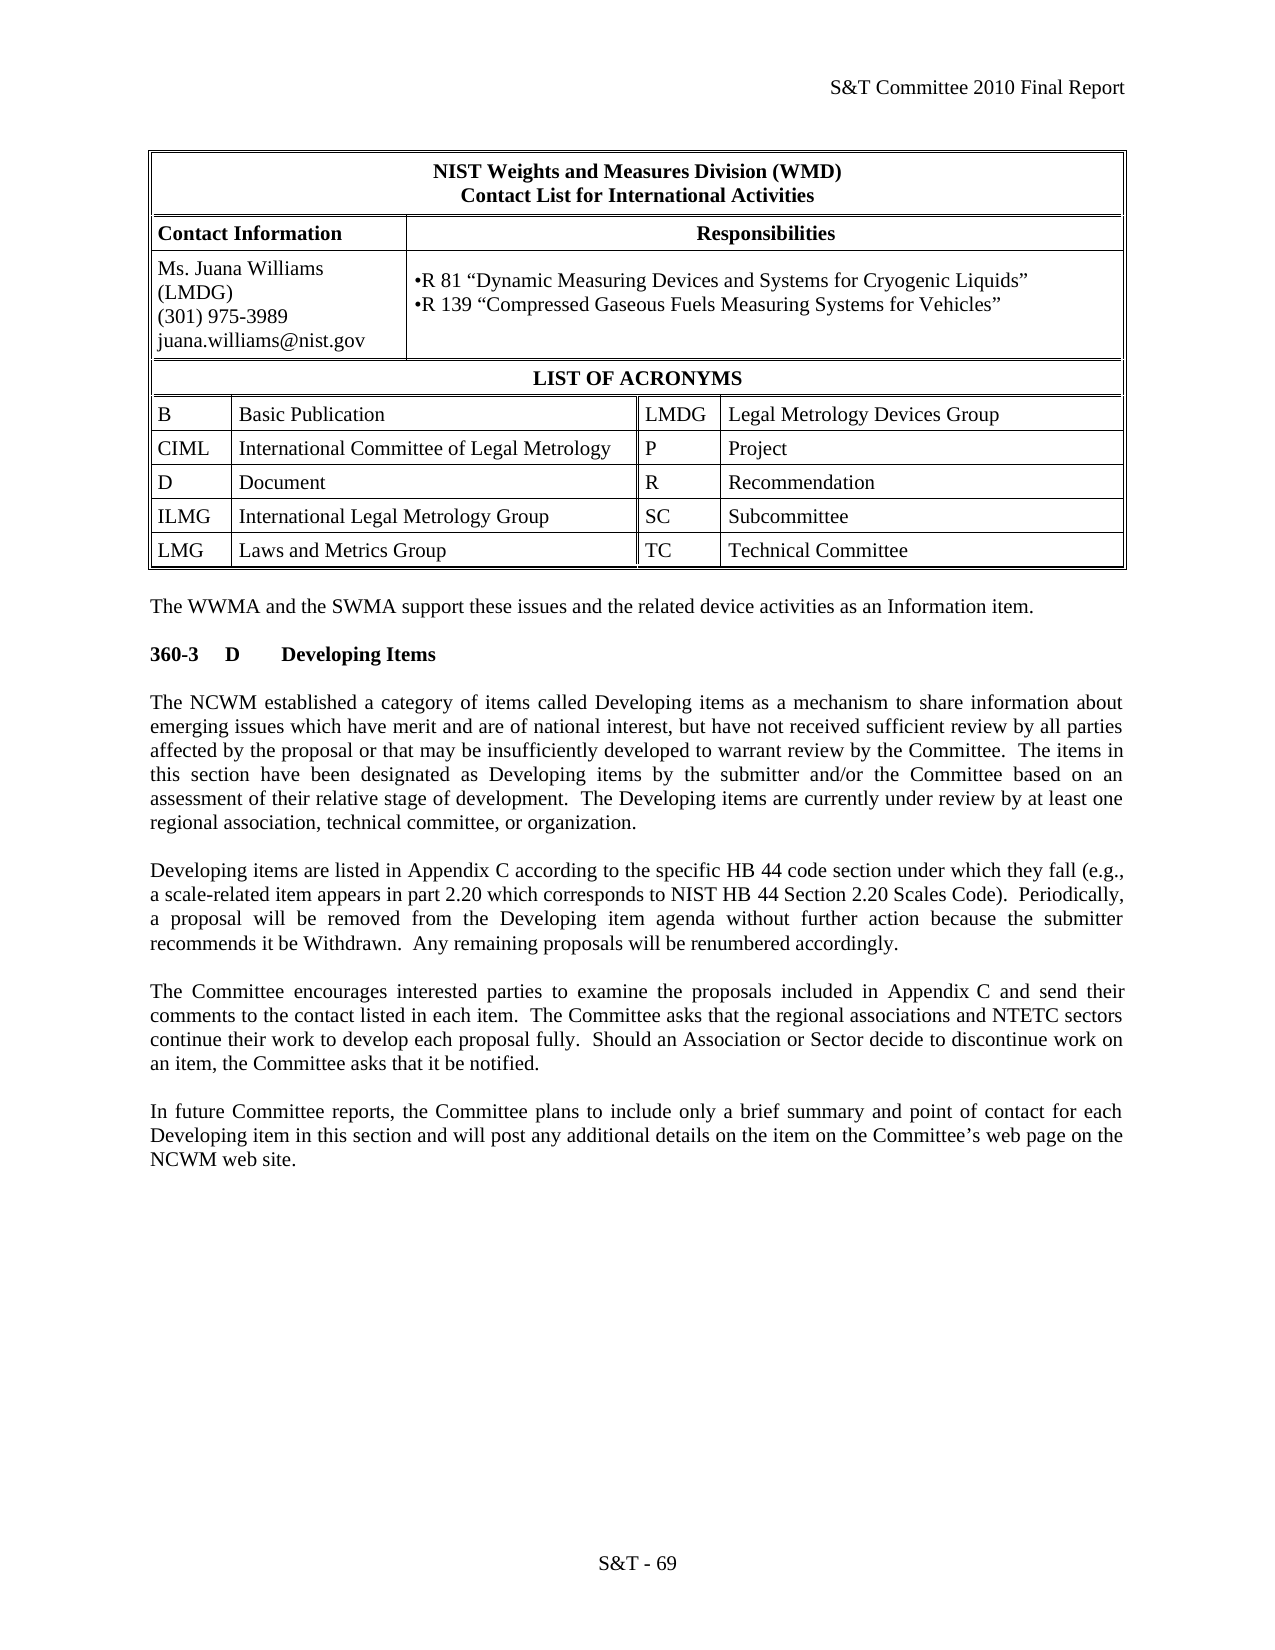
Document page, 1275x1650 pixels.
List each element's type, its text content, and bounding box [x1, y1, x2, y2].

table_cell P [639, 431, 720, 464]
text In future Committee reports, the Committee plans to include only a brief summary and point of contact for each Developing item in this section and will post any additional details on the item on the Committee’s web page on the NCWM web site. [150, 1099, 1125, 1171]
table_cell Basic Publication [232, 397, 636, 430]
text The Committee encourages interested parties to examine the proposals included in Appendix C and send their comments to the contact listed in each item. The Committee asks that the regional associations and NTETC sectors continue their work to develop each proposal fully. Should an Association or Sector decide to discontinue work on an item, the Committee asks that it be notified. [150, 978, 1125, 1075]
table_cell Document [232, 465, 636, 498]
text The WWMA and the SWMA support these issues and the related device activities as an Information item. [150, 593, 1125, 618]
text The NCWM established a category of items called Developing items as a mechanism to share information about emerging issues which have merit and are of national interest, but have not received sufficient review by all parties affected by the proposal or that may be insufficiently developed to warrant review by the Committee. The items in this section have been designated as Developing items by the submitter and/or the Committee based on an assessment of their relative stage of development. The Developing items are currently under review by at least one regional association, technical committee, or organization. [150, 690, 1125, 834]
subtitle 360-3 D Developing Items [150, 642, 1125, 666]
table_cell R [639, 465, 720, 498]
table_cell Subcommittee [721, 499, 1123, 532]
table_cell Contact Information [152, 214, 406, 250]
table_cell LMG [152, 533, 231, 566]
table_cell Responsibilities [407, 214, 1123, 250]
table_cell D [152, 465, 231, 498]
table_cell International Legal Metrology Group [232, 499, 636, 532]
table_cell TC [638, 533, 720, 566]
table_cell Ms. Juana Williams (LMDG) (301) 975-3989 juana.williams@nist.gov [152, 251, 406, 358]
table_header NIST Weights and Measures Division (WMD) Contact List for International Activities [152, 153, 1123, 214]
table_cell Legal Metrology Devices Group [721, 394, 1125, 430]
text Developing items are listed in Appendix C according to the specific HB 44 code section under which they fall (e.g., a scale-related item appears in part 2.20 which corresponds to NIST HB 44 Section 2.20 Scales Code). Periodically, a proposal will be removed from the Developing item agenda without further action because the submitter recommends it be Withdrawn. Any remaining proposals will be renumbered accordingly. [150, 858, 1125, 954]
table_cell CIML [152, 431, 231, 464]
table_cell International Committee of Legal Metrology [232, 431, 636, 464]
table_cell Recommendation [721, 465, 1123, 498]
table_cell •R 81 “Dynamic Measuring Devices and Systems for Cryogenic Liquids” •R 139 “Compressed Gaseous Fuels Measuring Systems for Vehicles” [407, 251, 1123, 358]
table_cell Laws and Metrics Group [232, 533, 637, 566]
table_cell SC [639, 499, 720, 532]
table_cell LIST OF ACRONYMS [150, 358, 1125, 394]
table_cell ILMG [152, 499, 231, 532]
table_cell Technical Committee [721, 533, 1123, 566]
table_cell B [150, 394, 231, 430]
table_cell Project [721, 431, 1123, 464]
table_cell LMDG [639, 397, 720, 430]
